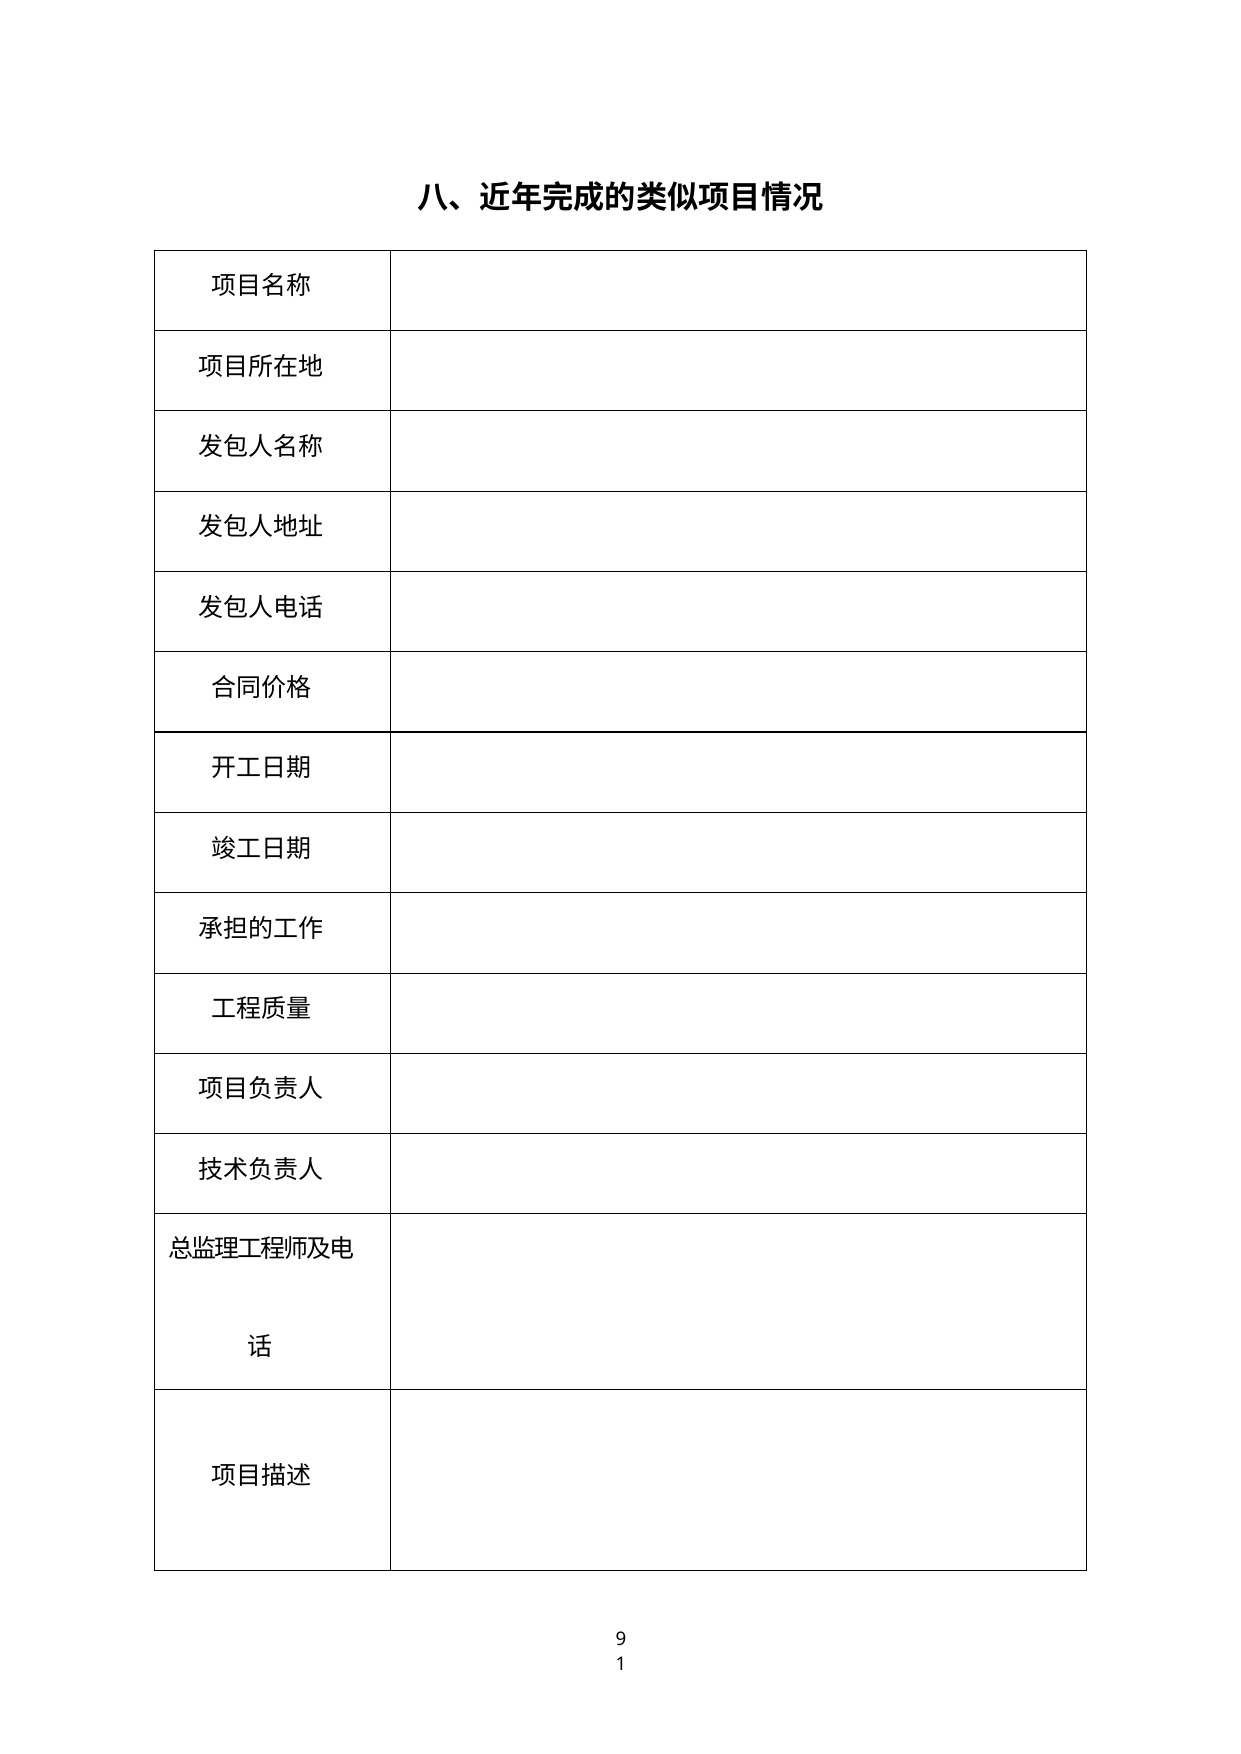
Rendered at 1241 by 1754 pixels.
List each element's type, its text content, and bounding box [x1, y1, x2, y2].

table_cell 竣工日期 [155, 813, 390, 892]
table_cell 工程质量 [155, 974, 390, 1053]
table_cell [391, 733, 1086, 812]
table_cell [391, 652, 1086, 731]
table_cell 发包人地址 [155, 492, 390, 571]
table_cell [391, 572, 1086, 651]
table_cell 合同价格 [155, 652, 390, 731]
table_cell 发包人名称 [155, 411, 390, 491]
table_header [391, 251, 1086, 330]
table_cell 承担的工作 [155, 893, 390, 972]
table_cell 项目所在地 [155, 331, 390, 410]
table_cell [391, 813, 1086, 892]
table_cell [391, 974, 1086, 1053]
table_cell 技术负责人 [155, 1134, 390, 1213]
table_cell 开工日期 [155, 733, 390, 812]
table_cell [391, 1390, 1086, 1569]
table_cell 总监理工程师及电话 [155, 1214, 390, 1389]
table_cell [391, 893, 1086, 972]
text 八、近年完成的类似项目情况 [187, 162, 1053, 227]
table_cell [391, 1214, 1086, 1389]
table_cell [391, 492, 1086, 571]
table_cell 项目描述 [155, 1390, 390, 1569]
table_cell [391, 1054, 1086, 1133]
table_cell [391, 1134, 1086, 1213]
table_cell [391, 331, 1086, 410]
table_cell [391, 411, 1086, 491]
table_cell 项目负责人 [155, 1054, 390, 1133]
table_cell 发包人电话 [155, 572, 390, 651]
table_header 项目名称 [155, 251, 390, 330]
